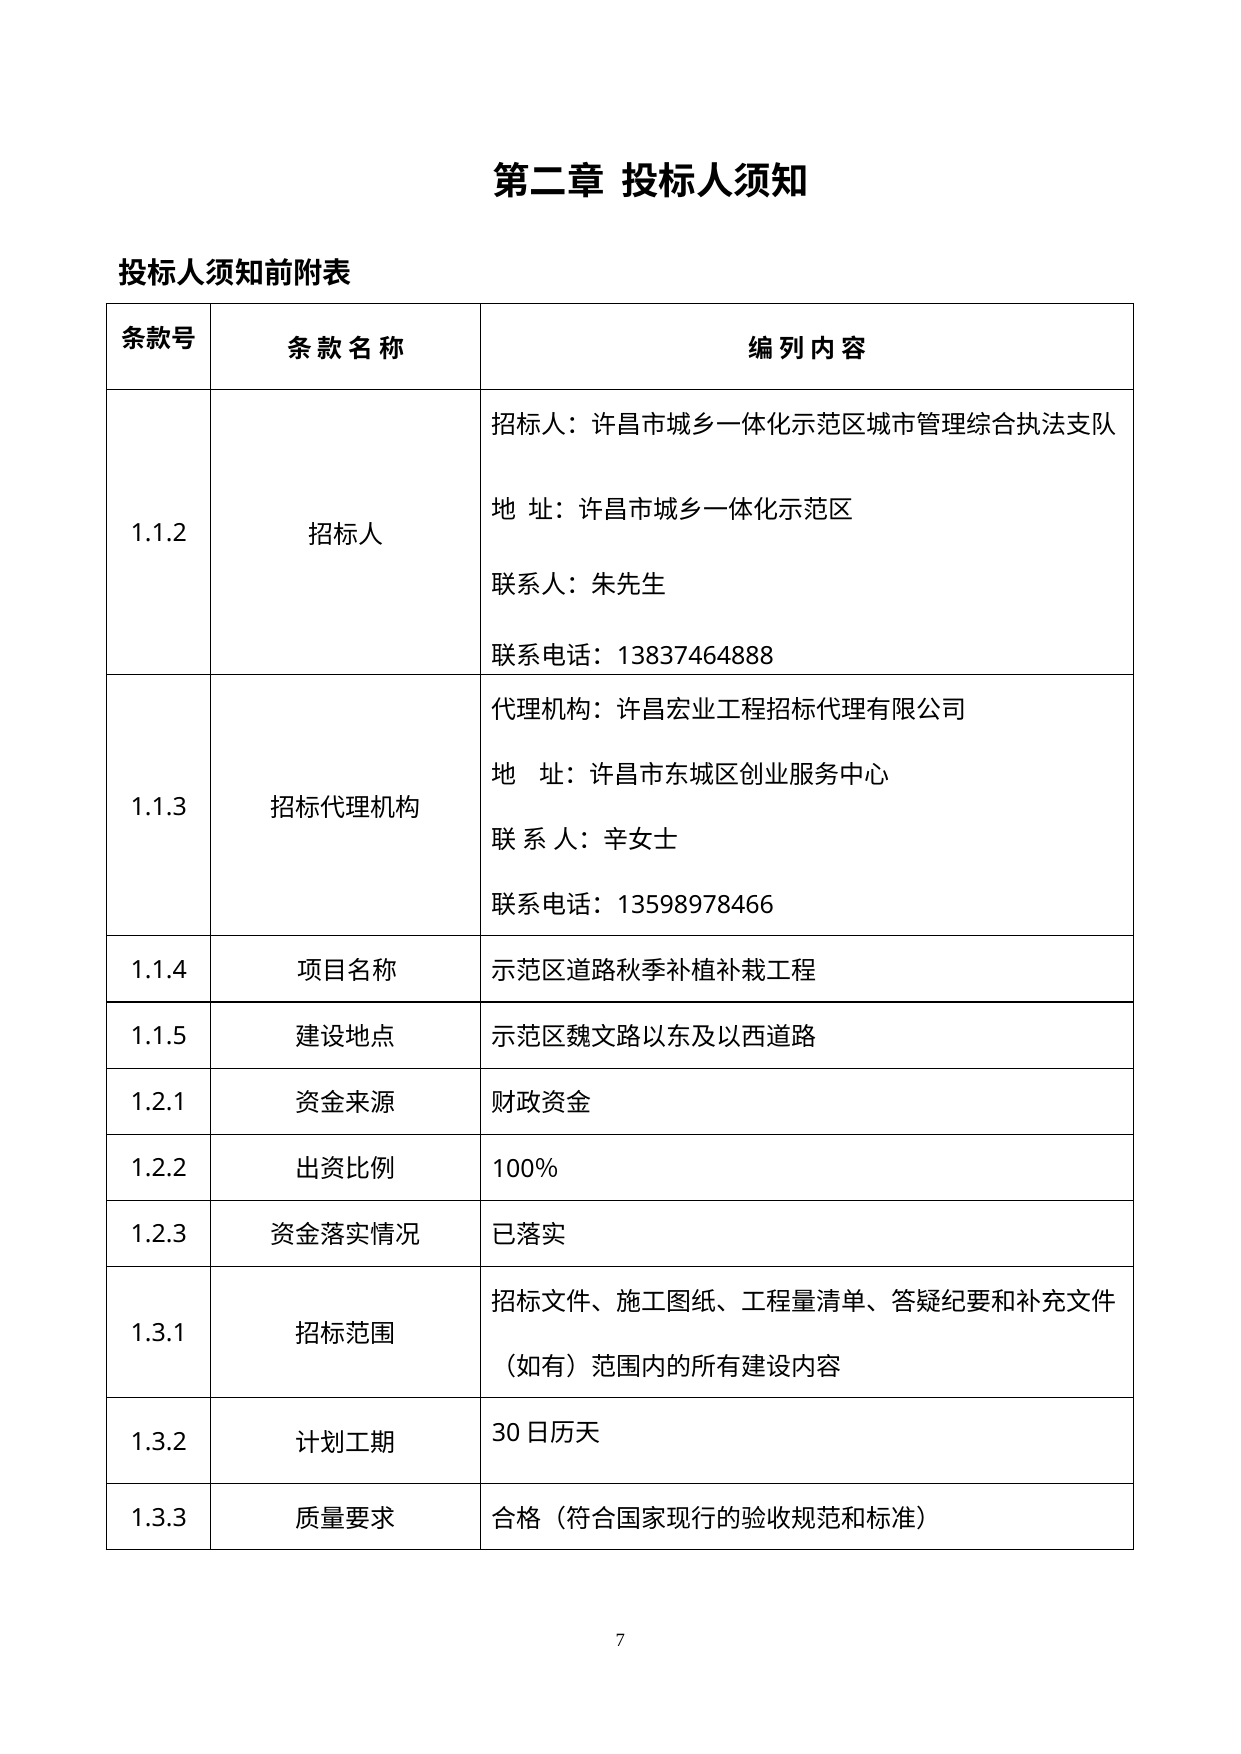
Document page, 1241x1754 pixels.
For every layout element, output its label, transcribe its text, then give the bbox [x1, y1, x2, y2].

table_cell 质量要求 [211, 1484, 480, 1549]
text 第二章 投标人须知 [118, 146, 1182, 211]
table_cell 出资比例 [211, 1135, 480, 1199]
table_cell 1.1.3 [107, 675, 210, 935]
table_cell 代理机构：许昌宏业工程招标代理有限公司 地 址：许昌市东城区创业服务中心 联 系 人：辛女士 联系电话：13598978466 [481, 675, 1133, 935]
table_cell 1.1.4 [107, 936, 210, 1001]
table_cell 1.2.1 [107, 1069, 210, 1133]
table_cell 1.3.1 [107, 1267, 210, 1397]
table_cell 1.2.2 [107, 1135, 210, 1199]
table_cell 100％ [481, 1135, 1133, 1199]
table_cell 1.1.2 [107, 390, 210, 674]
table_cell 1.3.2 [107, 1398, 210, 1483]
table_cell 财政资金 [481, 1069, 1133, 1133]
table_cell 项目名称 [211, 936, 480, 1001]
table_cell 示范区魏文路以东及以西道路 [481, 1003, 1133, 1067]
table_cell 示范区道路秋季补植补栽工程 [481, 936, 1133, 1001]
table_cell 1.3.3 [107, 1484, 210, 1549]
table_header 条 款 名 称 [211, 304, 480, 389]
table_cell 资金来源 [211, 1069, 480, 1133]
table_cell 30日历天 [481, 1398, 1133, 1483]
table_cell 招标人 [211, 390, 480, 674]
table_cell 招标文件、施工图纸、工程量清单、答疑纪要和补充文件（如有）范围内的所有建设内容 [481, 1267, 1133, 1397]
table_header 编 列 内 容 [481, 304, 1133, 389]
table_cell 合格（符合国家现行的验收规范和标准） [481, 1484, 1133, 1549]
table_cell 已落实 [481, 1201, 1133, 1266]
table_cell 招标范围 [211, 1267, 480, 1397]
table_cell 1.1.5 [107, 1003, 210, 1067]
table_cell 建设地点 [211, 1003, 480, 1067]
table_header 条款号 [107, 304, 210, 389]
text 投标人须知前附表 [118, 238, 1122, 303]
table_cell 招标人：许昌市城乡一体化示范区城市管理综合执法支队地 址：许昌市城乡一体化示范区 联系人：朱先生 联系电话：13837464888 [481, 390, 1133, 674]
table_cell 资金落实情况 [211, 1201, 480, 1266]
table_cell 招标代理机构 [211, 675, 480, 935]
table_cell 1.2.3 [107, 1201, 210, 1266]
table_cell 计划工期 [211, 1398, 480, 1483]
